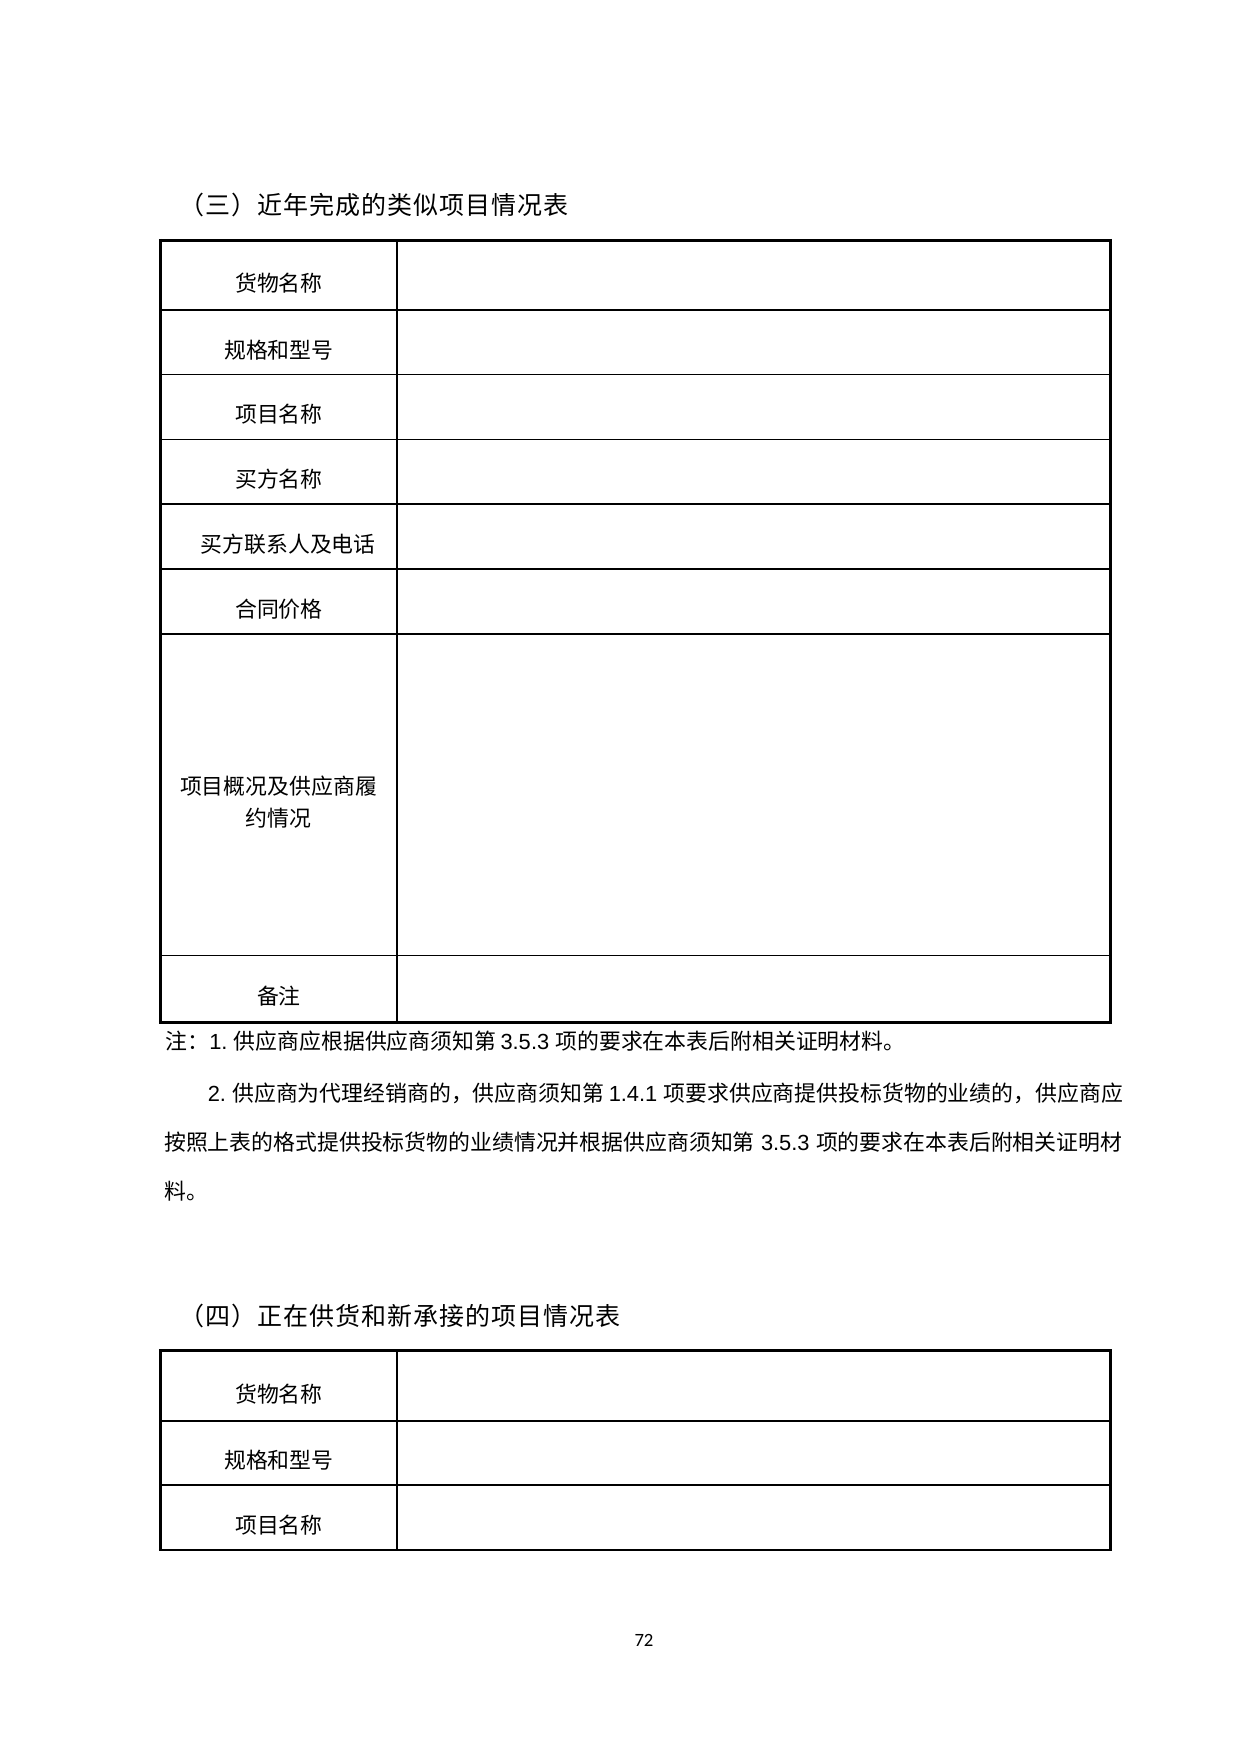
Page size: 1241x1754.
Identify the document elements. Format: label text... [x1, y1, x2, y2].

table_cell [398, 570, 1109, 633]
table_header [398, 242, 1109, 309]
table_cell [398, 440, 1109, 503]
table_cell [398, 311, 1109, 374]
table_cell 买方联系人及电话 [162, 505, 396, 568]
table_cell [398, 505, 1109, 568]
table_cell 项目概况及供应商履约情况 [162, 635, 396, 955]
text 2. 供应商为代理经销商的，供应商须知第1.4.1 项要求供应商提供投标货物的业绩的，供应商应按照上表的格式提供投标货物的业绩情况并根据供应商须知第3.5.3 项的要求在本表后附相关证明材料。 [164, 1076, 1123, 1206]
text 注：1. 供应商应根据供应商须知第3.5.3 项的要求在本表后附相关证明材料。 [165, 1024, 1123, 1056]
table_cell 买方名称 [162, 440, 396, 503]
table_header 货物名称 [162, 242, 396, 309]
table_cell 合同价格 [162, 570, 396, 633]
table_cell 规格和型号 [162, 311, 396, 374]
table_header [398, 1352, 1109, 1420]
table_cell [398, 1486, 1109, 1549]
subtitle （三）近年完成的类似项目情况表 [179, 185, 1122, 222]
table_cell [398, 375, 1109, 439]
table_cell 项目名称 [162, 1486, 396, 1549]
table_header 货物名称 [162, 1352, 396, 1420]
table_cell 规格和型号 [162, 1422, 396, 1484]
table_cell 备注 [162, 956, 396, 1021]
table_cell 项目名称 [162, 375, 396, 439]
table_cell [398, 635, 1109, 955]
table_cell [398, 956, 1109, 1021]
table_cell [398, 1422, 1109, 1484]
subtitle （四）正在供货和新承接的项目情况表 [179, 1296, 1122, 1332]
